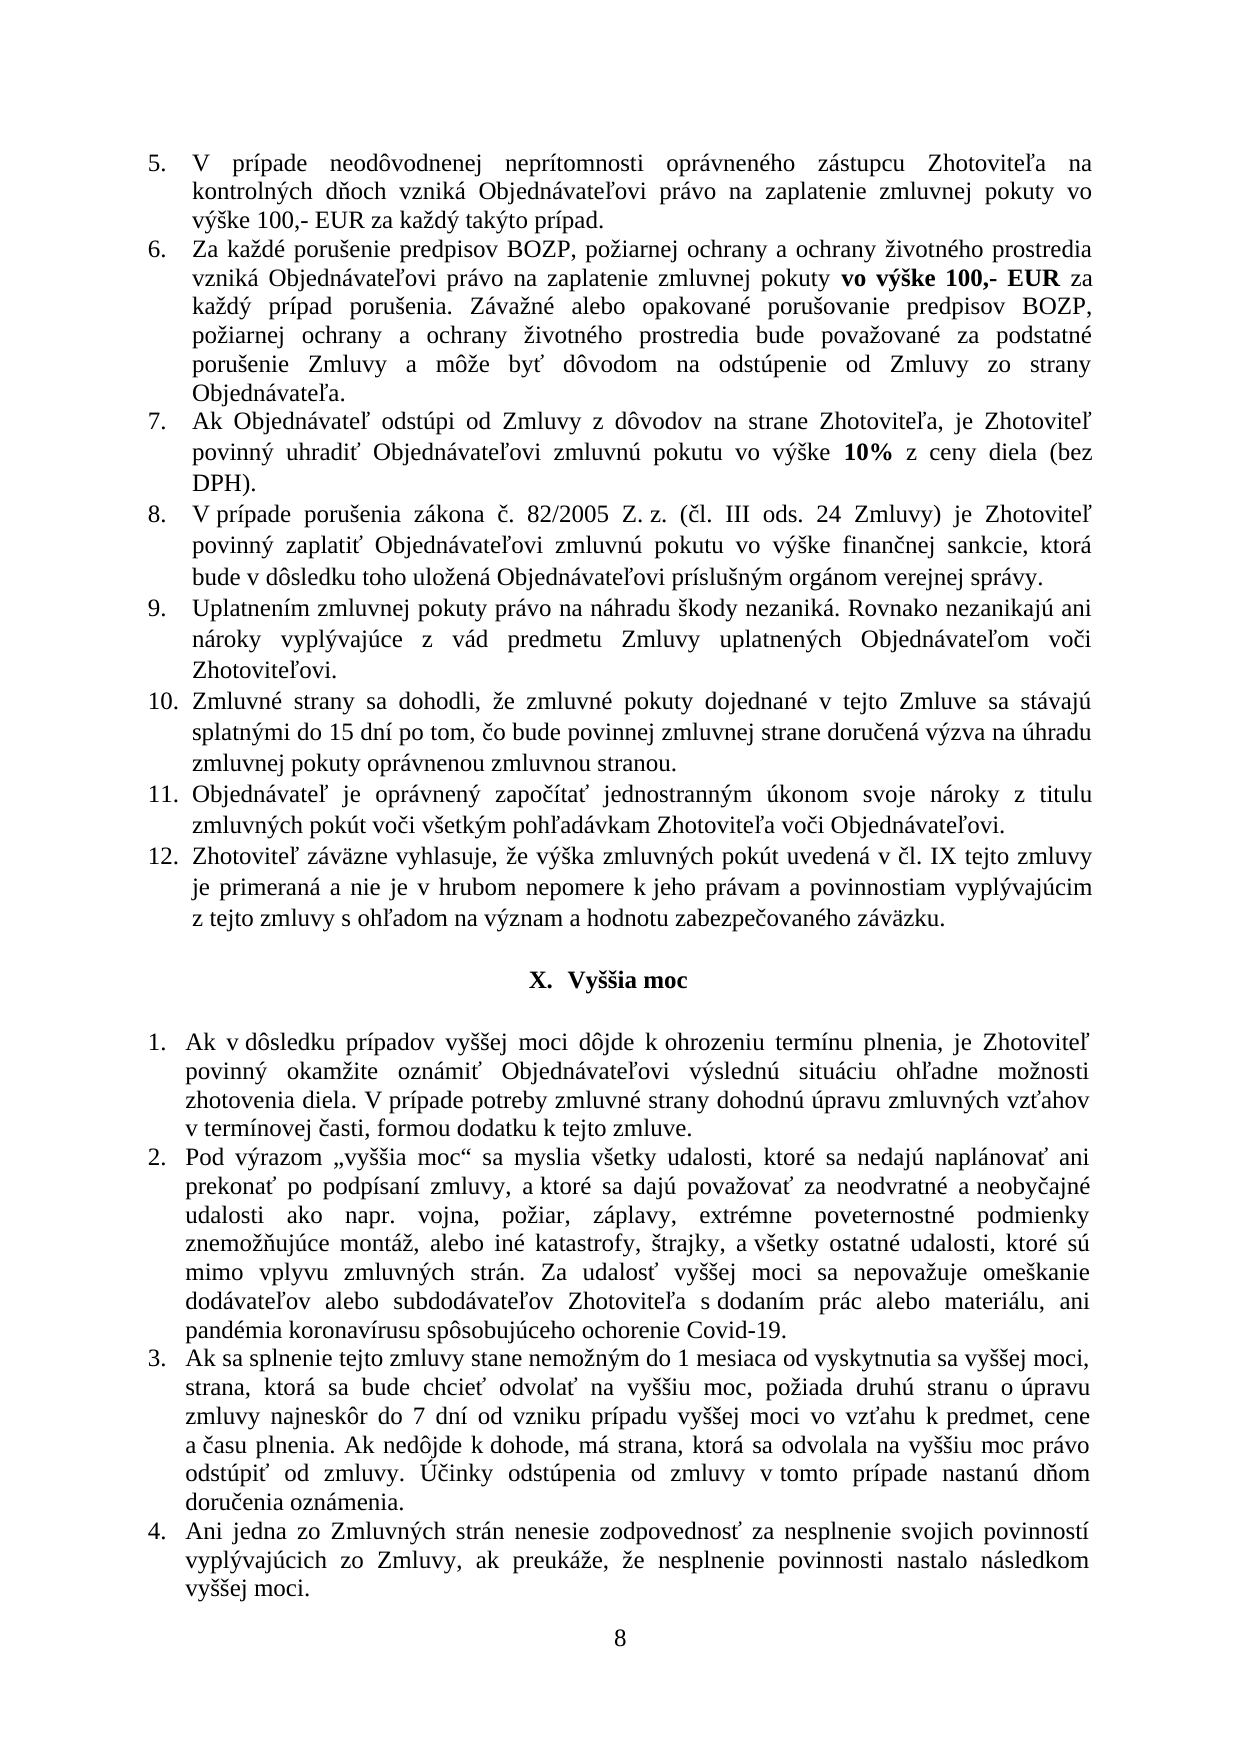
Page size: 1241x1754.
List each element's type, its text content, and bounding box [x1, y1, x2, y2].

list Zmluvné strany sa dohodli, že zmluvné pokuty dojednané v tejto Zmluve sa stávajú splatnými do 15 dní po tom, čo bude povinnej zmluvnej strane doručená výzva na úhradu zmluvnej pokuty oprávnenou zmluvnou stranou. [148, 686, 1093, 777]
list V prípade neodôvodnenej neprítomnosti oprávneného zástupcu Zhotoviteľa na kontrolných dňoch vzniká Objednávateľovi právo na zaplatenie zmluvnej pokuty vo výške 100,- EUR za každý takýto prípad. [148, 148, 1093, 234]
list Ak Objednávateľ odstúpi od Zmluvy z dôvodov na strane Zhotoviteľa, je Zhotoviteľ povinný uhradiť Objednávateľovi zmluvnú pokutu vo výške 10% z ceny diela (bez DPH). [148, 406, 1093, 497]
list Ak sa splnenie tejto zmluvy stane nemožným do 1 mesiaca od vyskytnutia sa vyššej moci, strana, ktorá sa bude chcieť odvolať na vyššiu moc, požiada druhú stranu o úpravu zmluvy najneskôr do 7 dní od vzniku prípadu vyššej moci vo vzťahu k predmet, cene a času plnenia. Ak nedôjde k dohode, má strana, ktorá sa odvolala na vyššiu moc právo odstúpiť od zmluvy. Účinky odstúpenia od zmluvy v tomto prípade nastanú dňom doručenia oznámenia. [148, 1343, 1090, 1516]
list Zhotoviteľ záväzne vyhlasuje, že výška zmluvných pokút uvedená v čl. IX tejto zmluvy je primeraná a nie je v hrubom nepomere k jeho právam a povinnostiam vyplývajúcim z tejto zmluvy s ohľadom na význam a hodnotu zabezpečovaného záväzku. [148, 841, 1093, 932]
list Vyššia moc [148, 965, 1093, 994]
list Ak v dôsledku prípadov vyššej moci dôjde k ohrozeniu termínu plnenia, je Zhotoviteľ povinný okamžite oznámiť Objednávateľovi výslednú situáciu ohľadne možnosti zhotovenia diela. V prípade potreby zmluvné strany dohodnú úpravu zmluvných vzťahov v termínovej časti, formou dodatku k tejto zmluve. [148, 1027, 1090, 1142]
list Za každé porušenie predpisov BOZP, požiarnej ochrany a ochrany životného prostredia vzniká Objednávateľovi právo na zaplatenie zmluvnej pokuty vo výške 100,- EUR za každý prípad porušenia. Závažné alebo opakované porušovanie predpisov BOZP, požiarnej ochrany a ochrany životného prostredia bude považované za podstatné porušenie Zmluvy a môže byť dôvodom na odstúpenie od Zmluvy zo strany Objednávateľa. [148, 234, 1093, 406]
list Uplatnením zmluvnej pokuty právo na náhradu škody nezaniká. Rovnako nezanikajú ani nároky vyplývajúce z vád predmetu Zmluvy uplatnených Objednávateľom voči Zhotoviteľovi. [148, 593, 1093, 683]
list V prípade porušenia zákona č. 82/2005 Z. z. (čl. III ods. 24 Zmluvy) je Zhotoviteľ povinný zaplatiť Objednávateľovi zmluvnú pokutu vo výške finančnej sankcie, ktorá bude v dôsledku toho uložená Objednávateľovi príslušným orgánom verejnej správy. [148, 499, 1093, 590]
list Objednávateľ je oprávnený započítať jednostranným úkonom svoje nároky z titulu zmluvných pokút voči všetkým pohľadávkam Zhotoviteľa voči Objednávateľovi. [148, 779, 1093, 839]
list Ani jedna zo Zmluvných strán nenesie zodpovednosť za nesplnenie svojich povinností vyplývajúcich zo Zmluvy, ak preukáže, že nesplnenie povinnosti nastalo následkom vyššej moci. [148, 1516, 1090, 1602]
list Pod výrazom „vyššia moc“ sa myslia všetky udalosti, ktoré sa nedajú naplánovať ani prekonať po podpísaní zmluvy, a ktoré sa dajú považovať za neodvratné a neobyčajné udalosti ako napr. vojna, požiar, záplavy, extrémne poveternostné podmienky znemožňujúce montáž, alebo iné katastrofy, štrajky, a všetky ostatné udalosti, ktoré sú mimo vplyvu zmluvných strán. Za udalosť vyššej moci sa nepovažuje omeškanie dodávateľov alebo subdodávateľov Zhotoviteľa s dodaním prác alebo materiálu, ani pandémia koronavírusu spôsobujúceho ochorenie Covid-19. [148, 1142, 1090, 1343]
